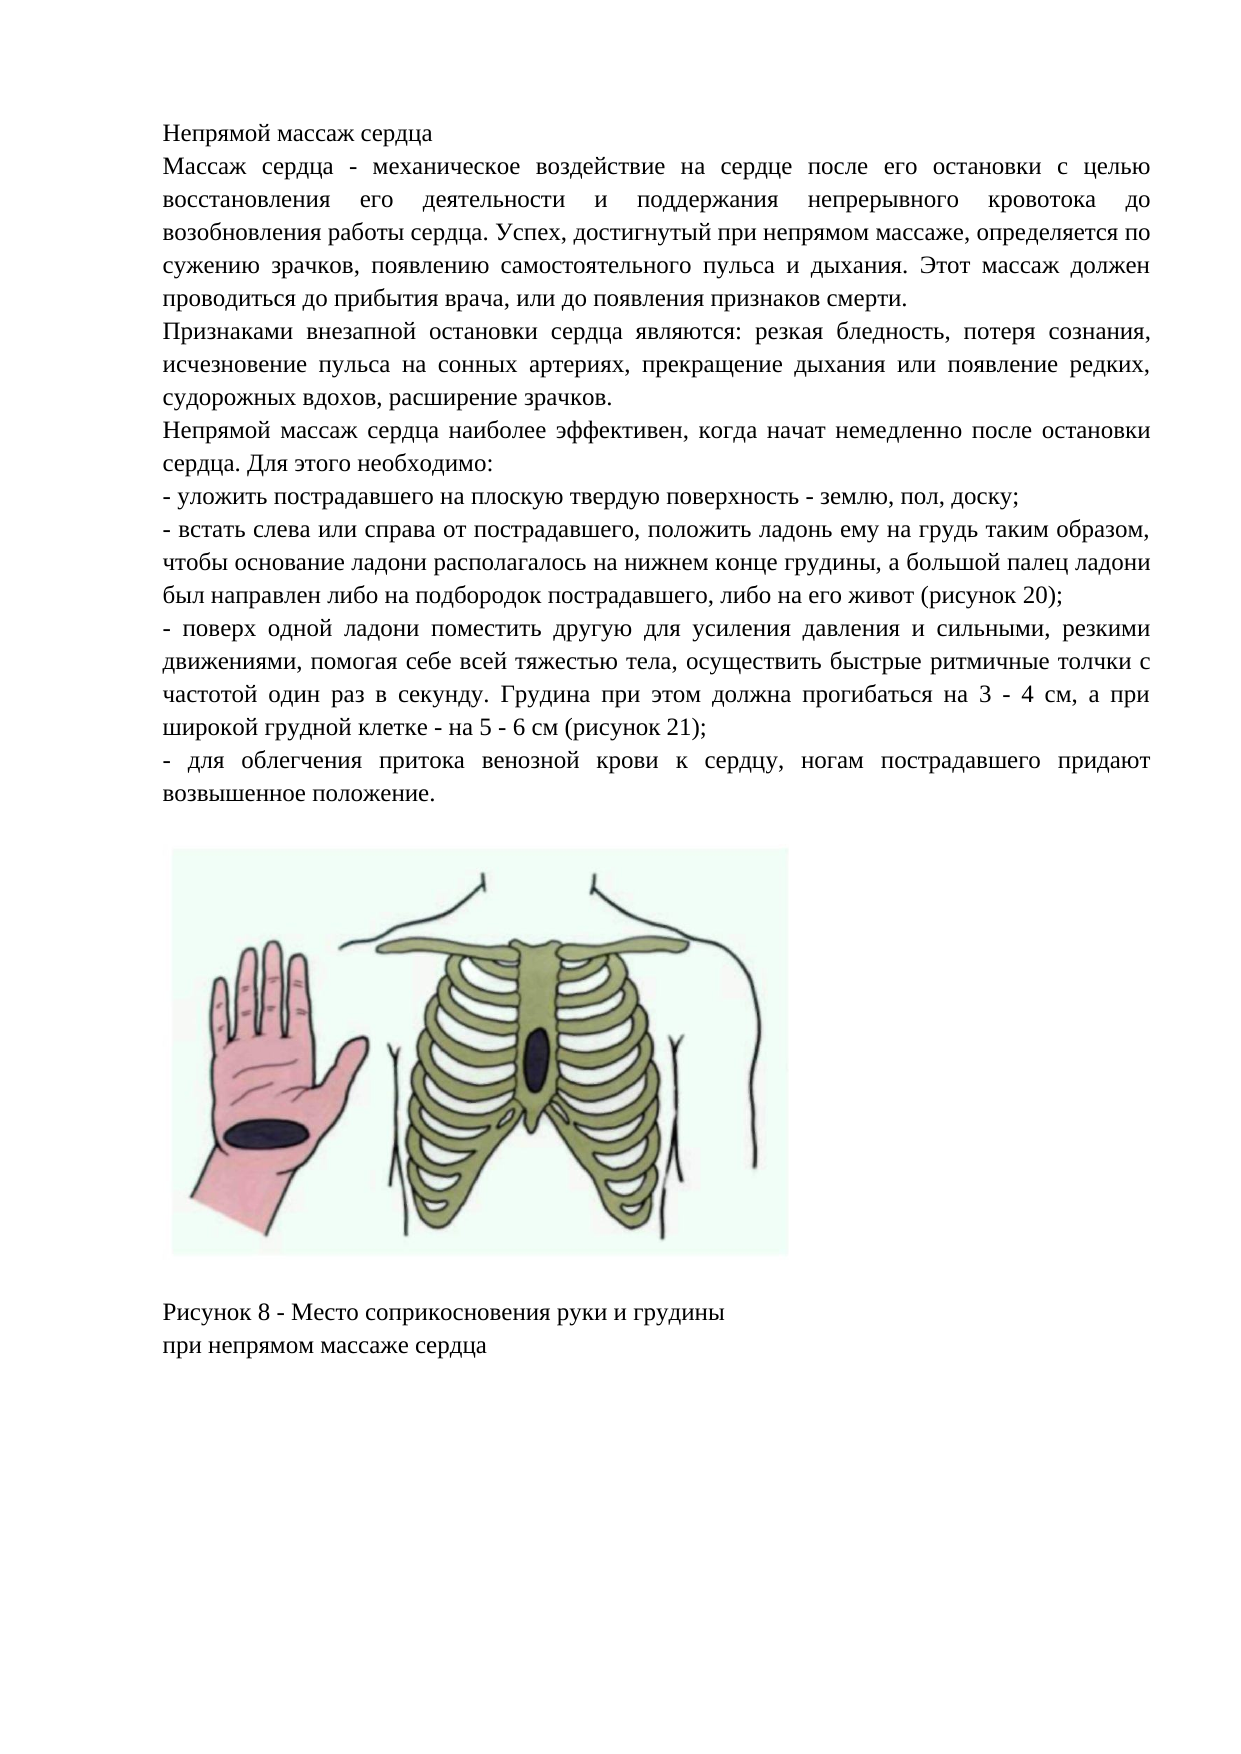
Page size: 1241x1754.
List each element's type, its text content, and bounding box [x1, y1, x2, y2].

text Непрямой массаж сердца наиболее эффективен, когда начат немедленно после остановки сердца. Для этого необходимо: [162, 415, 1152, 477]
text Непрямой массаж сердца [162, 118, 1152, 147]
text - уложить пострадавшего на плоскую твердую поверхность - землю, пол, доску; [162, 481, 1152, 510]
text - встать слева или справа от пострадавшего, положить ладонь ему на грудь таким образом, чтобы основание ладони располагалось на нижнем конце грудины, а большой палец ладони был направлен либо на подбородок пострадавшего, либо на его живот (рисунок 20); [162, 514, 1152, 609]
text Рисунок 8 - Место соприкосновения руки и грудины [162, 1297, 1152, 1326]
text Массаж сердца - механическое воздействие на сердце после его остановки с целью восстановления его деятельности и поддержания непрерывного кровотока до возобновления работы сердца. Успех, достигнутый при непрямом массаже, определяется по сужению зрачков, появлению самостоятельного пульса и дыхания. Этот массаж должен проводиться до прибытия врача, или до появления признаков смерти. [162, 151, 1152, 312]
picture [162, 844, 789, 1261]
text Признаками внезапной остановки сердца являются: резкая бледность, потеря сознания, исчезновение пульса на сонных артериях, прекращение дыхания или появление редких, судорожных вдохов, расширение зрачков. [162, 316, 1152, 411]
text - для облегчения притока венозной крови к сердцу, ногам пострадавшего придают возвышенное положение. [162, 746, 1152, 807]
text при непрямом массаже сердца [162, 1330, 1152, 1359]
text - поверх одной ладони поместить другую для усиления давления и сильными, резкими движениями, помогая себе всей тяжестью тела, осуществить быстрые ритмичные толчки с частотой один раз в секунду. Грудина при этом должна прогибаться на 3 - 4 см, а при широкой грудной клетке - на 5 - 6 см (рисунок 21); [162, 613, 1152, 741]
